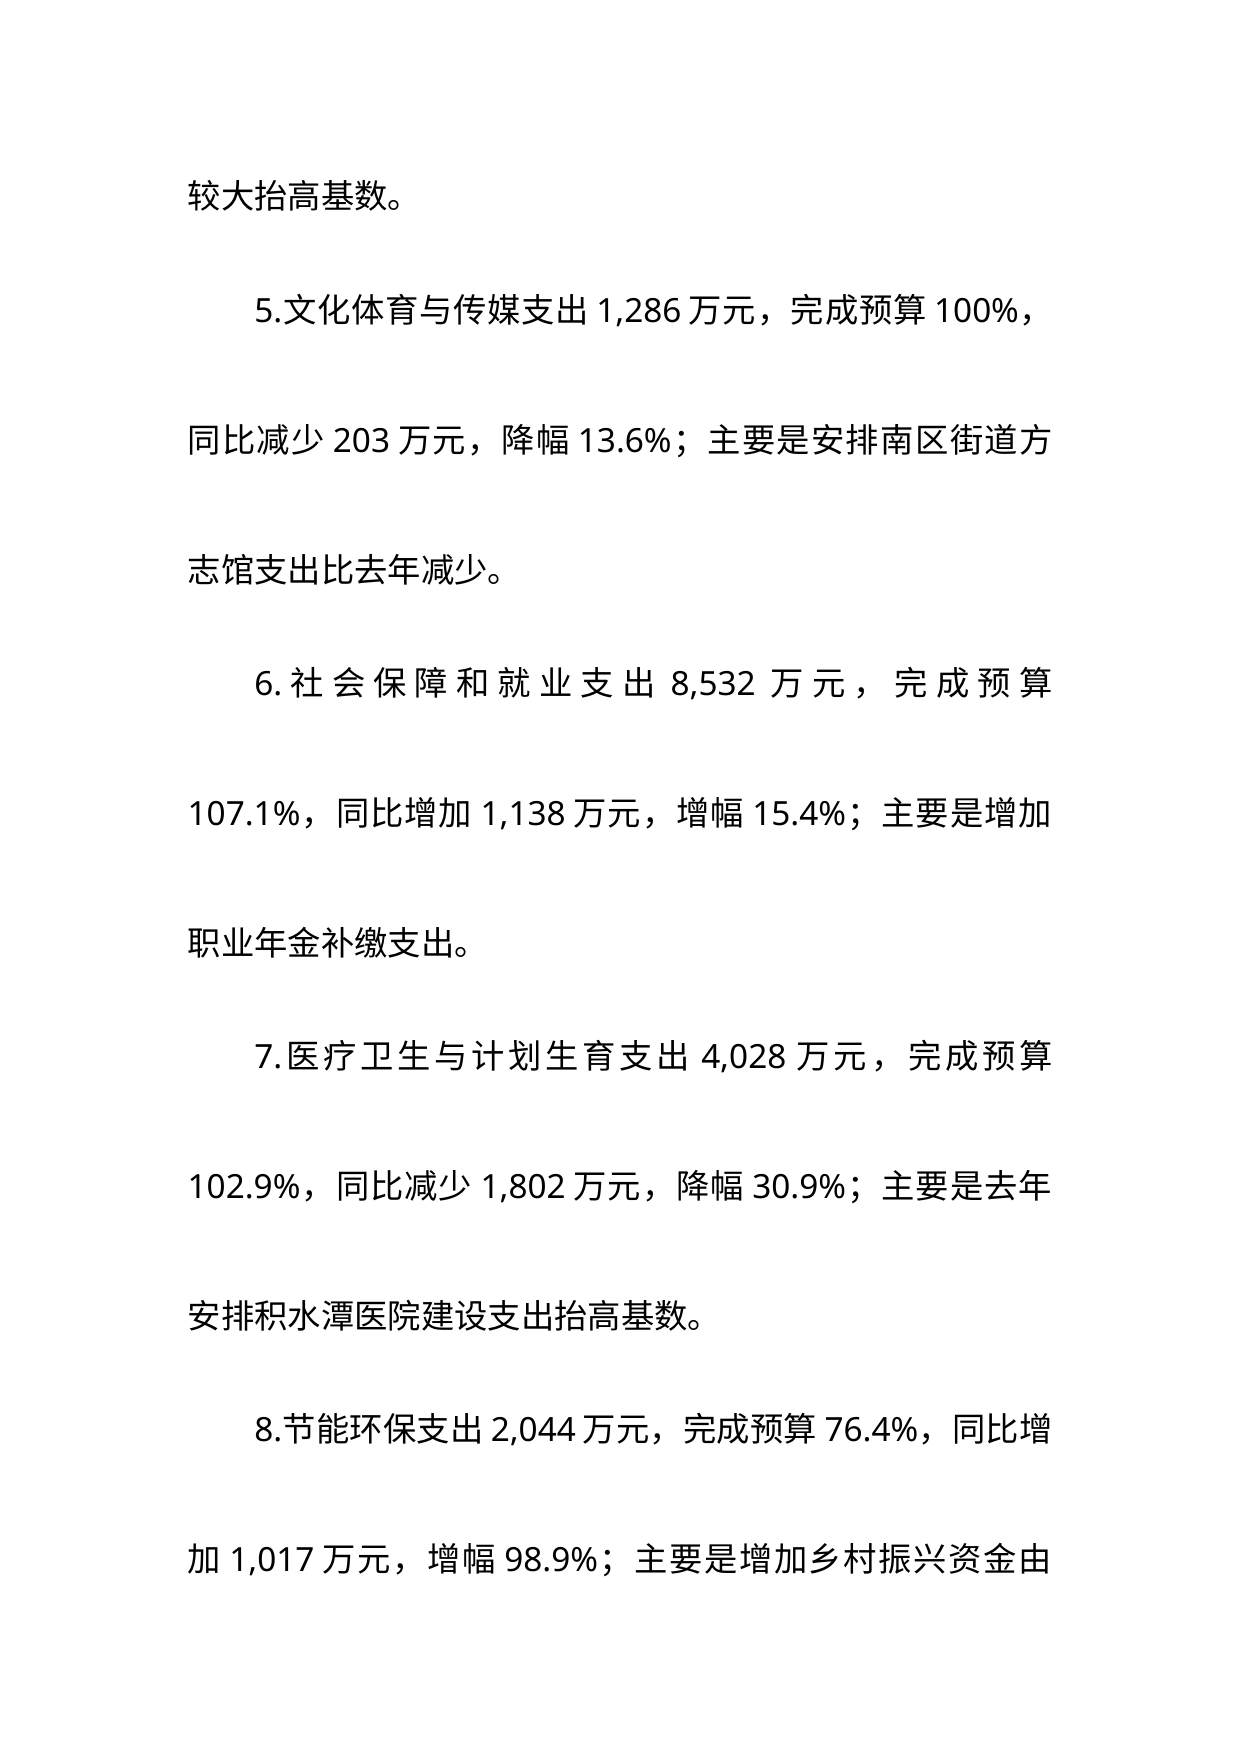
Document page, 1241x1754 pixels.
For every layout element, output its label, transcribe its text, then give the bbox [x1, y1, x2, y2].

text 5.文化体育与传媒支出1,286万元，完成预算100%，同比减少203万元，降幅13.6%；主要是安排南区街道方志馆支出比去年减少。 [187, 275, 1053, 600]
text 7.医疗卫生与计划生育支出4,028万元，完成预算102.9%，同比减少1,802万元，降幅30.9%；主要是去年安排积水潭医院建设支出抬高基数。 [187, 1022, 1053, 1347]
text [187, 1395, 1053, 1590]
text 6.社会保障和就业支出8,532万元，完成预算107.1%，同比增加1,138万元，增幅15.4%；主要是增加职业年金补缴支出。 [187, 648, 1053, 973]
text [187, 162, 1053, 227]
